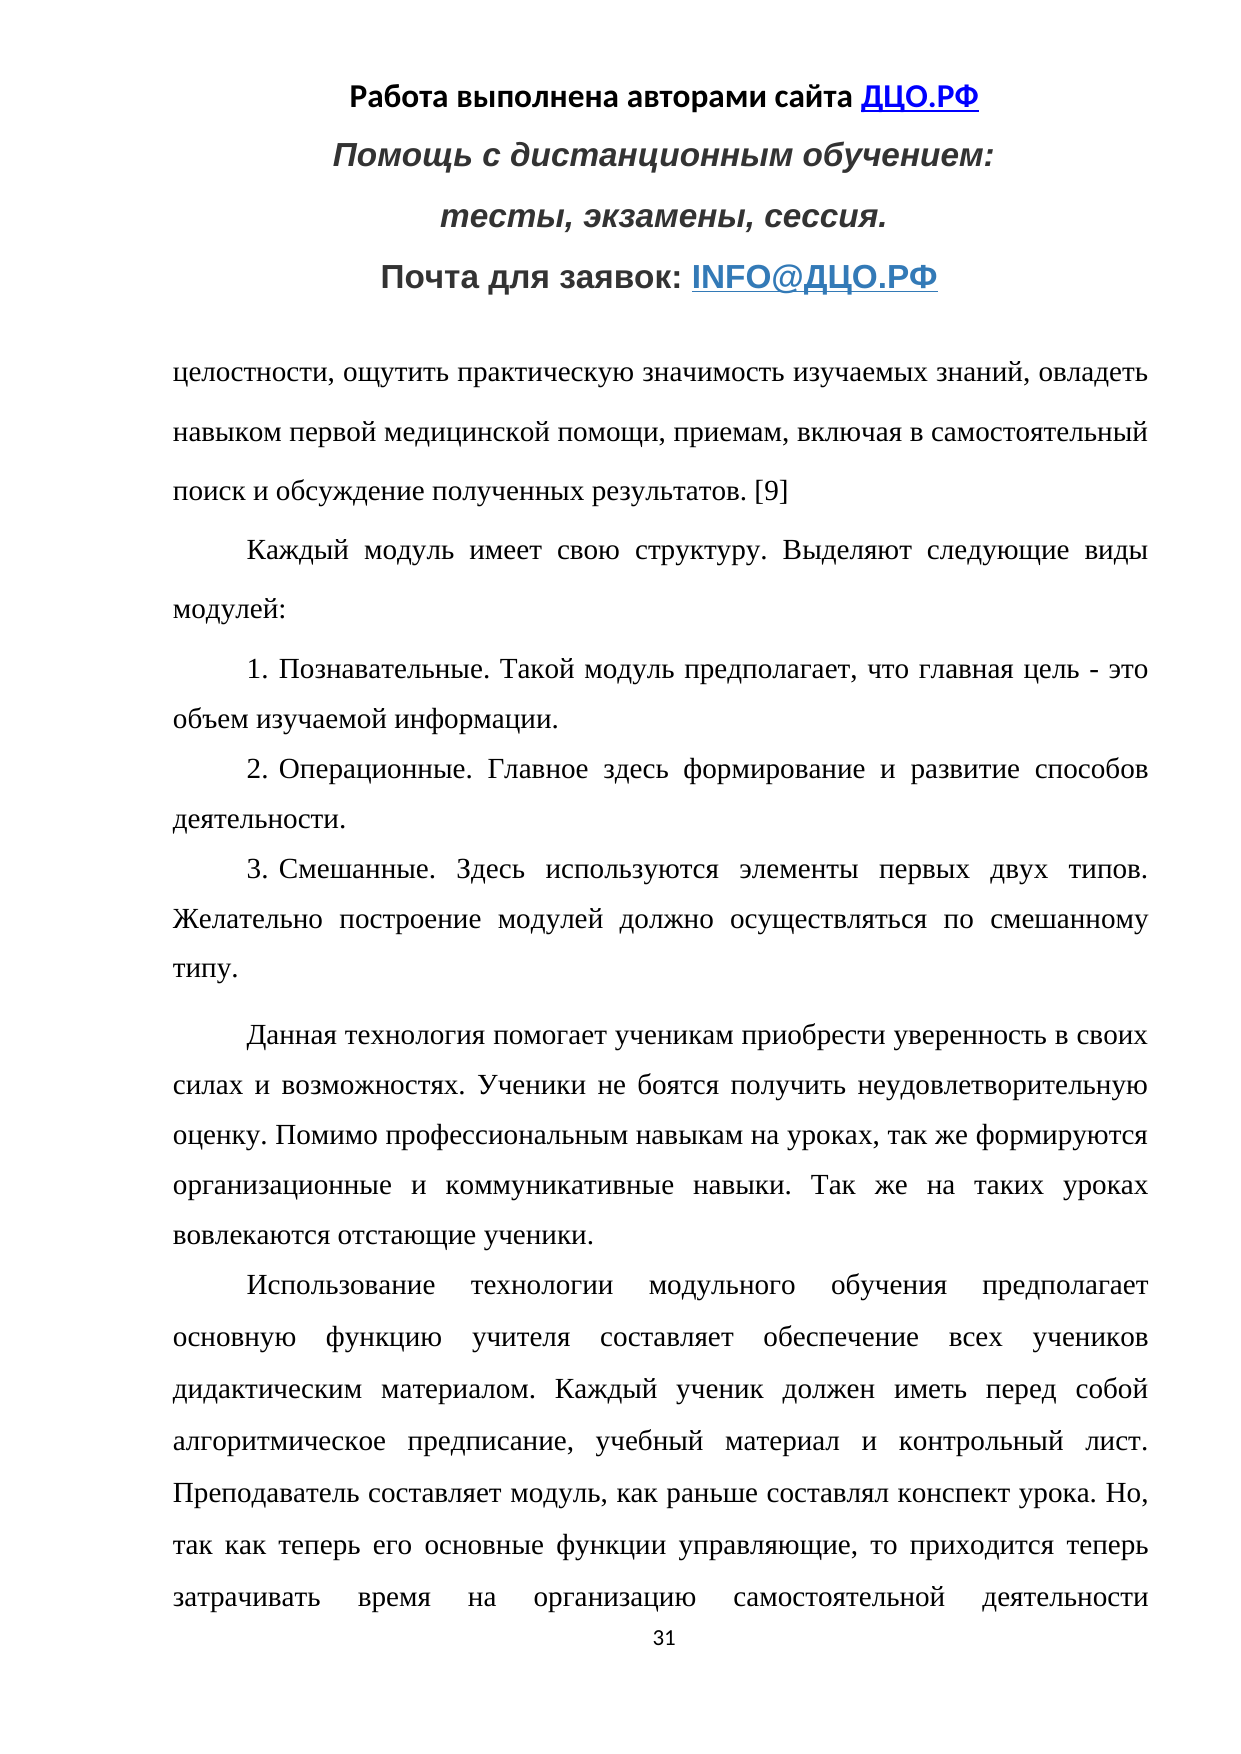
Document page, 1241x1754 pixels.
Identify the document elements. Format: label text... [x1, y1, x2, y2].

text Данная технология помогает ученикам приобрести уверенность в своих силах и возможностях. Ученики не боятся получить неудовлетворительную оценку. Помимо профессиональным навыкам на уроках, так же формируются организационные и коммуникативные навыки. Так же на таких уроках вовлекаются отстающие ученики. [173, 1017, 1149, 1250]
text Каждый модуль имеет свою структуру. Выделяют следующие виды модулей: [173, 532, 1149, 625]
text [173, 1267, 1149, 1612]
list Смешанные. Здесь используются элементы первых двух типов. Желательно построение модулей должно осуществляться по смешанному типу. [173, 851, 1149, 984]
list Операционные. Главное здесь формирование и развитие способов деятельности. [173, 751, 1149, 834]
list Познавательные. Такой модуль предполагает, что главная цель - это объем изучаемой информации. [173, 651, 1149, 734]
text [173, 354, 1149, 507]
